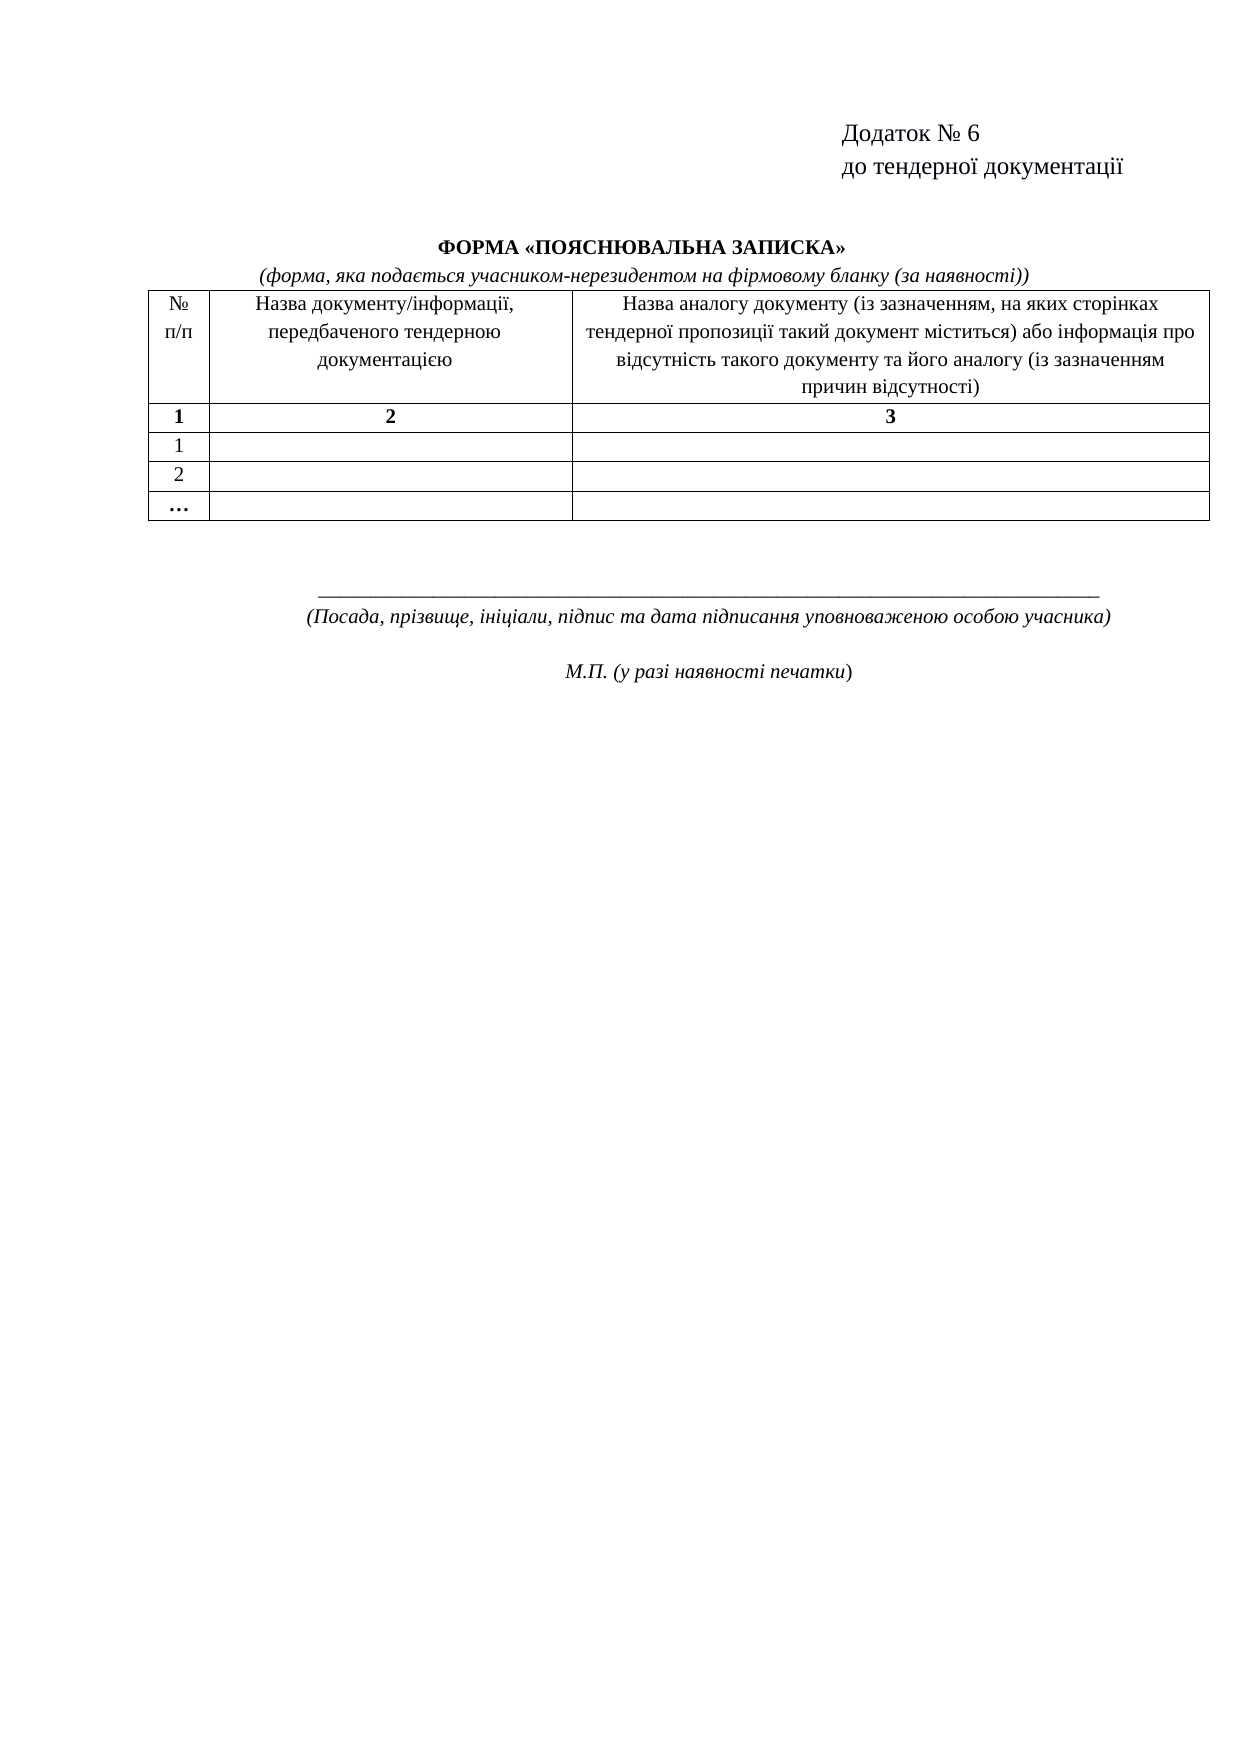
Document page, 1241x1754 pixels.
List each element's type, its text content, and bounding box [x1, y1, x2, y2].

text Додаток № 6 [842, 118, 1181, 147]
table_cell [573, 462, 1209, 491]
table_header № п/п [149, 291, 209, 402]
table_cell [210, 492, 572, 520]
table_cell … [149, 492, 209, 520]
table_cell [210, 433, 572, 461]
text (Посада, прізвище, ініціали, підпис та дата підписання уповноваженою особою учасника) [177, 604, 1181, 628]
table_cell 1 [149, 433, 209, 461]
text М.П. (у разі наявності печатки) [177, 659, 1181, 683]
table_header Назва аналогу документу (із зазначенням, на яких сторінках тендерної пропозиції такий документ міститься) або інформація про відсутність такого документу та його аналогу (із зазначенням причин відсутності) [573, 291, 1209, 402]
table_cell 3 [573, 404, 1209, 432]
text ___________________________________________________________________________ [177, 576, 1181, 600]
table_cell 2 [210, 404, 572, 432]
table_header Назва документу/інформації, передбаченого тендерною документацією [210, 291, 572, 402]
text (форма, яка подається учасником-нерезидентом на фірмовому бланку (за наявності)) [102, 263, 1181, 287]
table_cell 1 [149, 404, 209, 432]
table_cell [573, 433, 1209, 461]
table_cell 2 [149, 462, 209, 491]
table_cell [210, 462, 572, 491]
text ФОРМА «ПОЯСНЮВАЛЬНА ЗАПИСКА» [102, 235, 1181, 259]
text до тендерної документації [842, 151, 1181, 180]
table_cell [573, 492, 1209, 520]
